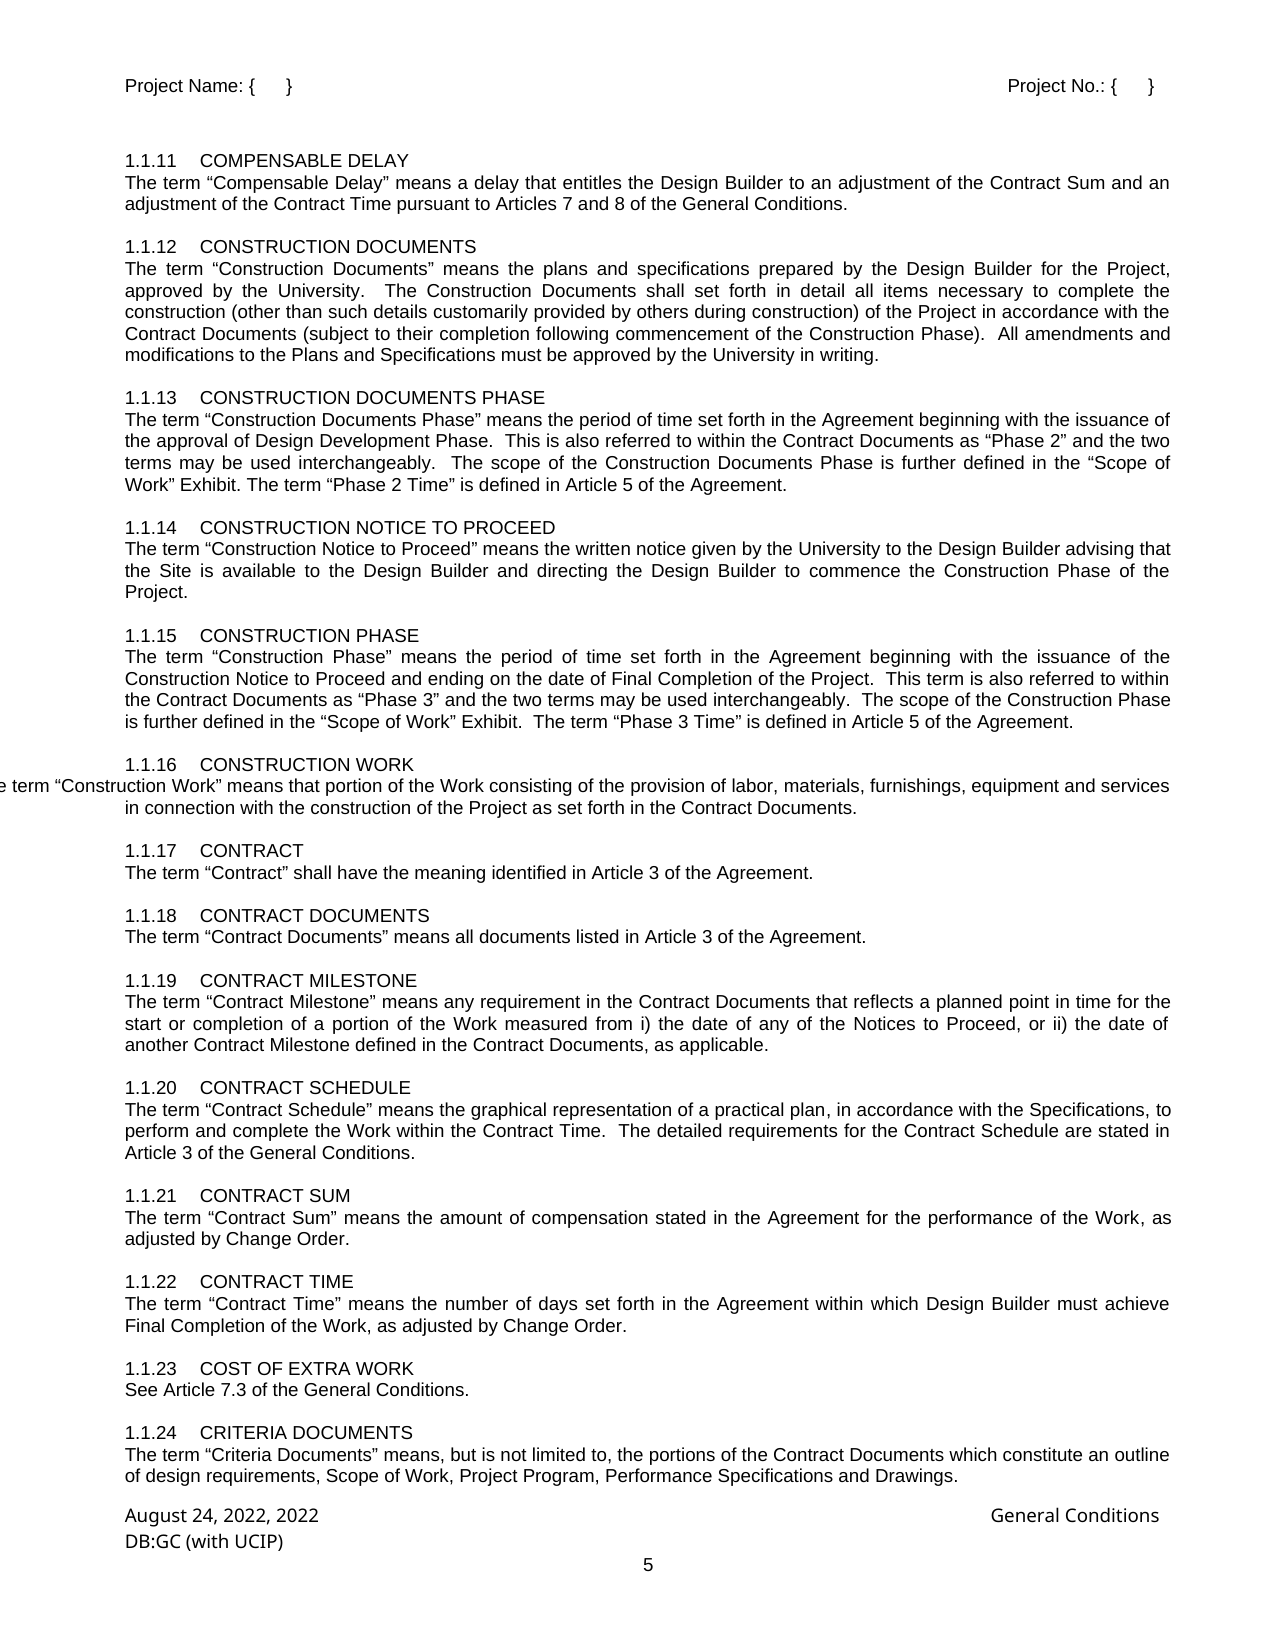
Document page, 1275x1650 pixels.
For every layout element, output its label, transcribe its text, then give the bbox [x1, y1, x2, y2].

text The term “Compensable Delay” means a delay that entitles the Design Builder to an adjustment of the Contract Sum and an adjustment of the Contract Time pursuant to Articles 7 and 8 of the General Conditions. [124, 172, 1171, 215]
text 1.1.22 CONTRACT TIME [124, 1271, 1171, 1293]
text The term “Contract Schedule” means the graphical representation of a practical plan, in accordance with the Specifications, to perform and complete the Work within the Contract Time. The detailed requirements for the Contract Schedule are stated in Article 3 of the General Conditions. [124, 1099, 1171, 1163]
text The term “Contract Sum” means the amount of compensation stated in the Agreement for the performance of the Work, as adjusted by Change Order. [124, 1207, 1171, 1250]
text The term “Construction Phase” means the period of time set forth in the Agreement beginning with the issuance of the Construction Notice to Proceed and ending on the date of Final Completion of the Project. This term is also referred to within the Contract Documents as “Phase 3” and the two terms may be used interchangeably. The scope of the Construction Phase is further defined in the “Scope of Work” Exhibit. The term “Phase 3 Time” is defined in Article 5 of the Agreement. [124, 646, 1171, 732]
text See Article 7.3 of the General Conditions. [124, 1379, 1171, 1401]
text The term “Contract Time” means the number of days set forth in the Agreement within which Design Builder must achieve Final Completion of the Work, as adjusted by Change Order. [124, 1293, 1171, 1336]
text 1.1.13 CONSTRUCTION DOCUMENTS PHASE [124, 387, 1171, 409]
text 1.1.23 COST OF EXTRA WORK [124, 1357, 1171, 1379]
text 1.1.12 CONSTRUCTION DOCUMENTS [124, 236, 1171, 258]
text The term “Contract Documents” means all documents listed in Article 3 of the Agreement. [124, 926, 1171, 948]
text 1.1.16 CONSTRUCTION WORK [124, 754, 1171, 775]
subtitle The term “Contract Milestone” means any requirement in the Contract Documents that reflects a planned point in time for the start or completion of a portion of the Work measured from i) the date of any of the Notices to Proceed, or ii) the date of another Contract Milestone defined in the Contract Documents, as applicable. [124, 991, 1171, 1056]
text The term “Criteria Documents” means, but is not limited to, the portions of the Contract Documents which constitute an outline of design requirements, Scope of Work, Project Program, Performance Specifications and Drawings. [124, 1444, 1171, 1487]
text The term “Construction Notice to Proceed” means the written notice given by the University to the Design Builder advising that the Site is available to the Design Builder and directing the Design Builder to commence the Construction Phase of the Project. [124, 538, 1171, 603]
text 1.1.21 CONTRACT SUM [124, 1185, 1171, 1207]
text The term “Construction Work” means that portion of the Work consisting of the provision of labor, materials, furnishings, equipment and services in connection with the construction of the Project as set forth in the Contract Documents. [0, 775, 1171, 818]
text The term “Construction Documents Phase” means the period of time set forth in the Agreement beginning with the issuance of the approval of Design Development Phase. This is also referred to within the Contract Documents as “Phase 2” and the two terms may be used interchangeably. The scope of the Construction Documents Phase is further defined in the “Scope of Work” Exhibit. The term “Phase 2 Time” is defined in Article 5 of the Agreement. [124, 409, 1171, 495]
text 1.1.17 CONTRACT [124, 840, 1171, 862]
text 1.1.14 CONSTRUCTION NOTICE TO PROCEED [124, 517, 1171, 538]
text The term “Construction Documents” means the plans and specifications prepared by the Design Builder for the Project, approved by the University. The Construction Documents shall set forth in detail all items necessary to complete the construction (other than such details customarily provided by others during construction) of the Project in accordance with the Contract Documents (subject to their completion following commencement of the Construction Phase). All amendments and modifications to the Plans and Specifications must be approved by the University in writing. [124, 258, 1171, 366]
text 1.1.20 CONTRACT SCHEDULE [124, 1077, 1171, 1099]
text 1.1.11 COMPENSABLE DELAY [124, 150, 1171, 172]
text 1.1.18 CONTRACT DOCUMENTS [124, 905, 1171, 926]
text 1.1.15 CONSTRUCTION PHASE [124, 624, 1171, 646]
text 1.1.19 CONTRACT MILESTONE [124, 969, 1171, 991]
text The term “Contract” shall have the meaning identified in Article 3 of the Agreement. [124, 862, 1171, 883]
text 1.1.24 CRITERIA DOCUMENTS [124, 1422, 1171, 1444]
